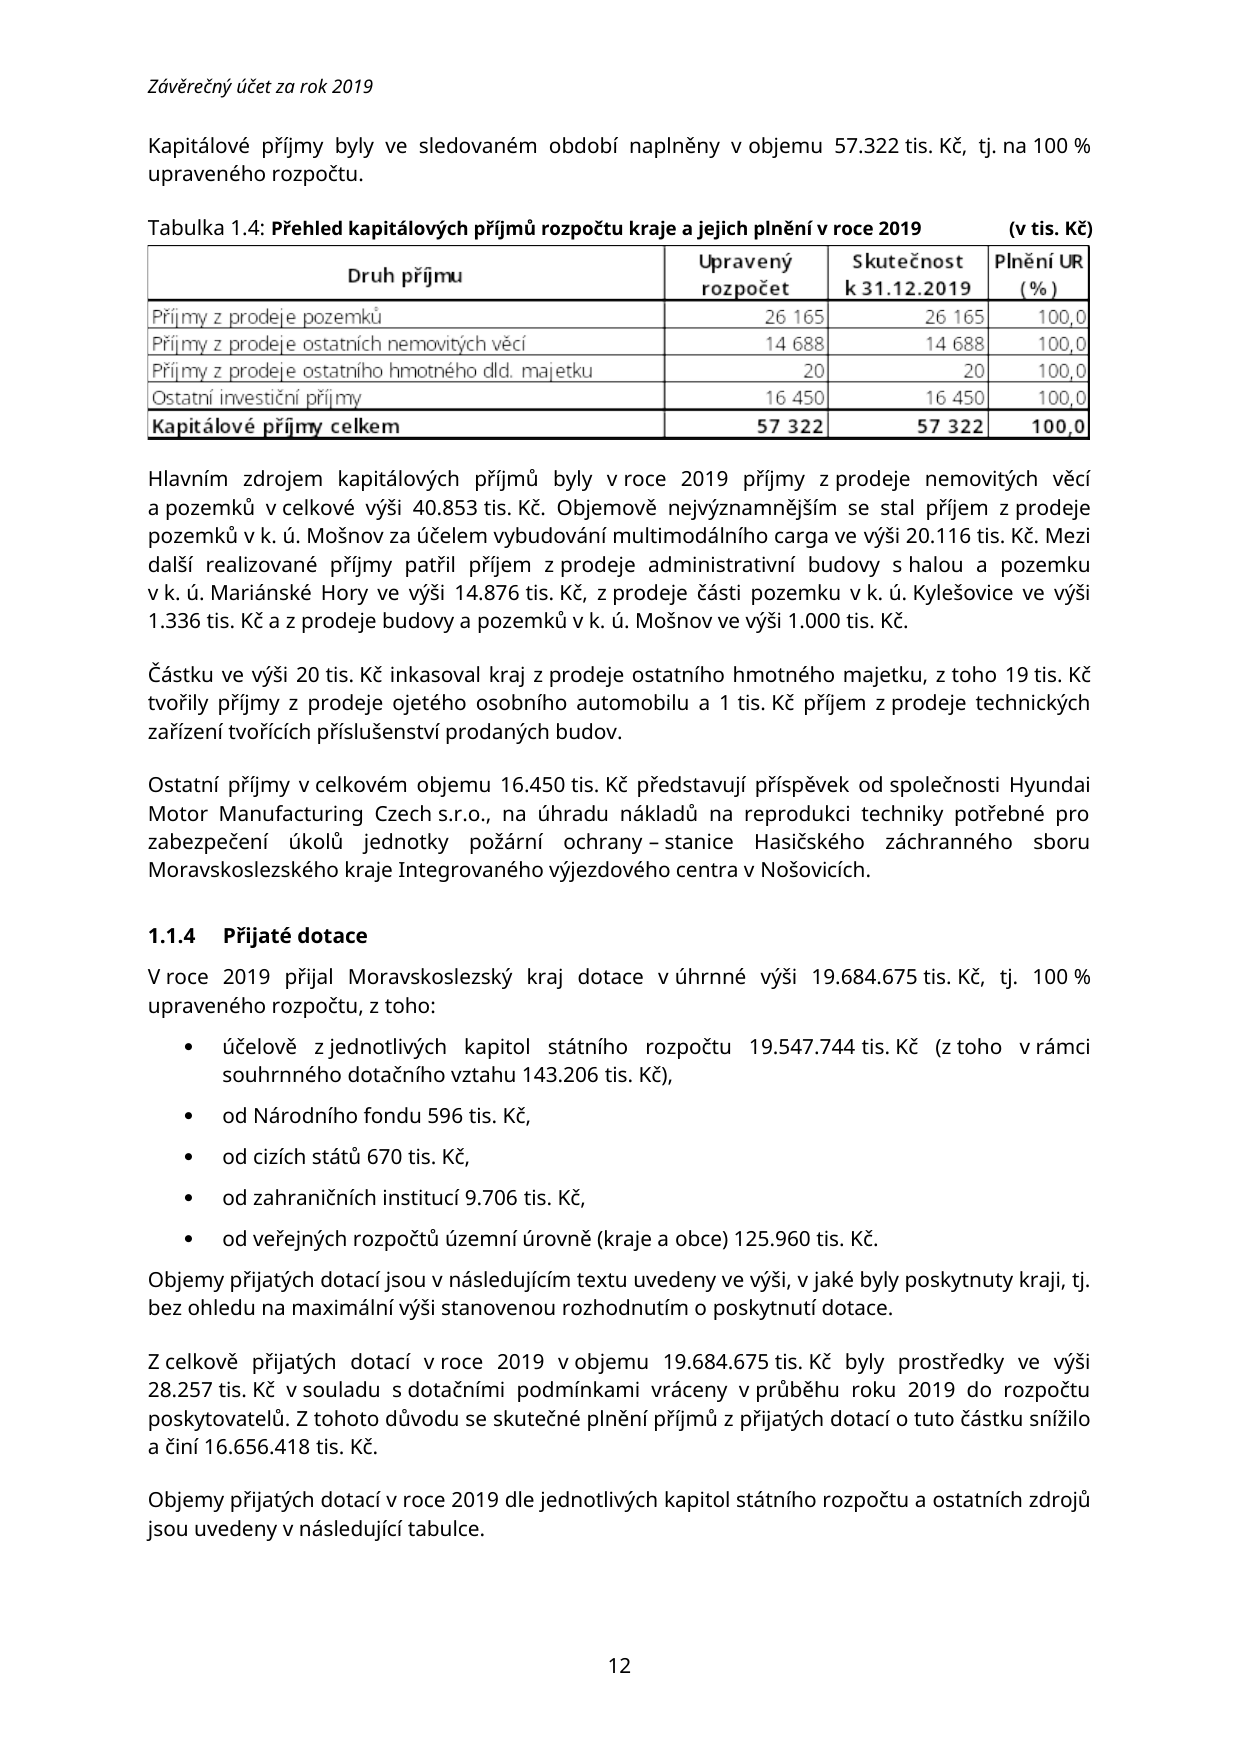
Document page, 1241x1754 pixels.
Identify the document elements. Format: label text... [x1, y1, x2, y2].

list od zahraničních institucí 9.706 tis. Kč, [185, 1183, 1091, 1212]
text Objemy přijatých dotací jsou v následujícím textu uvedeny ve výši, v jaké byly poskytnuty kraji, tj. bez ohledu na maximální výši stanovenou rozhodnutím o poskytnutí dotace. [148, 1265, 1091, 1322]
text Ostatní příjmy v celkovém objemu 16.450 tis. Kč představují příspěvek od společnosti Hyundai Motor Manufacturing Czech s.r.o., na úhradu nákladů na reprodukci techniky potřebné pro zabezpečení úkolů jednotky požární ochrany – stanice Hasičského záchranného sboru Moravskoslezského kraje Integrovaného výjezdového centra v Nošovicích. [148, 770, 1091, 884]
list od Národního fondu 596 tis. Kč, [185, 1101, 1091, 1130]
text Objemy přijatých dotací v roce 2019 dle jednotlivých kapitol státního rozpočtu a ostatních zdrojů jsou uvedeny v následující tabulce. [148, 1486, 1091, 1542]
list účelově z jednotlivých kapitol státního rozpočtu 19.547.744 tis. Kč (z toho v rámci souhrnného dotačního vztahu 143.206 tis. Kč), [185, 1032, 1091, 1089]
subtitle Přijaté dotace [148, 922, 1091, 950]
list od veřejných rozpočtů územní úrovně (kraje a obce) 125.960 tis. Kč. [185, 1224, 1091, 1252]
text Částku ve výši 20 tis. Kč inkasoval kraj z prodeje ostatního hmotného majetku, z toho 19 tis. Kč tvořily příjmy z prodeje ojetého osobního automobilu a 1 tis. Kč příjem z prodeje technických zařízení tvořících příslušenství prodaných budov. [148, 660, 1091, 745]
text Hlavním zdrojem kapitálových příjmů byly v roce 2019 příjmy z prodeje nemovitých věcí a pozemků v celkové výši 40.853 tis. Kč. Objemově nejvýznamnějším se stal příjem z prodeje pozemků v k. ú. Mošnov za účelem vybudování multimodálního carga ve výši 20.116 tis. Kč. Mezi další realizované příjmy patřil příjem z prodeje administrativní budovy s halou a pozemku v k. ú. Mariánské Hory ve výši 14.876 tis. Kč, z prodeje části pozemku v k. ú. Kylešovice ve výši 1.336 tis. Kč a z prodeje budovy a pozemků v k. ú. Mošnov ve výši 1.000 tis. Kč. [148, 464, 1091, 635]
text Z celkově přijatých dotací v roce 2019 v objemu 19.684.675 tis. Kč byly prostředky ve výši 28.257 tis. Kč v souladu s dotačními podmínkami vráceny v průběhu roku 2019 do rozpočtu poskytovatelů. Z tohoto důvodu se skutečné plnění příjmů z přijatých dotací o tuto částku snížilo a činí 16.656.418 tis. Kč. [148, 1347, 1091, 1461]
text Přehled kapitálových příjmů rozpočtu kraje a jejich plnění v roce 2019 (v tis. Kč) [148, 213, 1091, 241]
list od cizích států 670 tis. Kč, [185, 1142, 1091, 1171]
text Kapitálové příjmy byly ve sledovaném období naplněny v objemu 57.322 tis. Kč, tj. na 100 % upraveného rozpočtu. [148, 131, 1091, 188]
text V roce 2019 přijal Moravskoslezský kraj dotace v úhrnné výši 19.684.675 tis. Kč, tj. 100 % upraveného rozpočtu, z toho: [148, 962, 1091, 1019]
